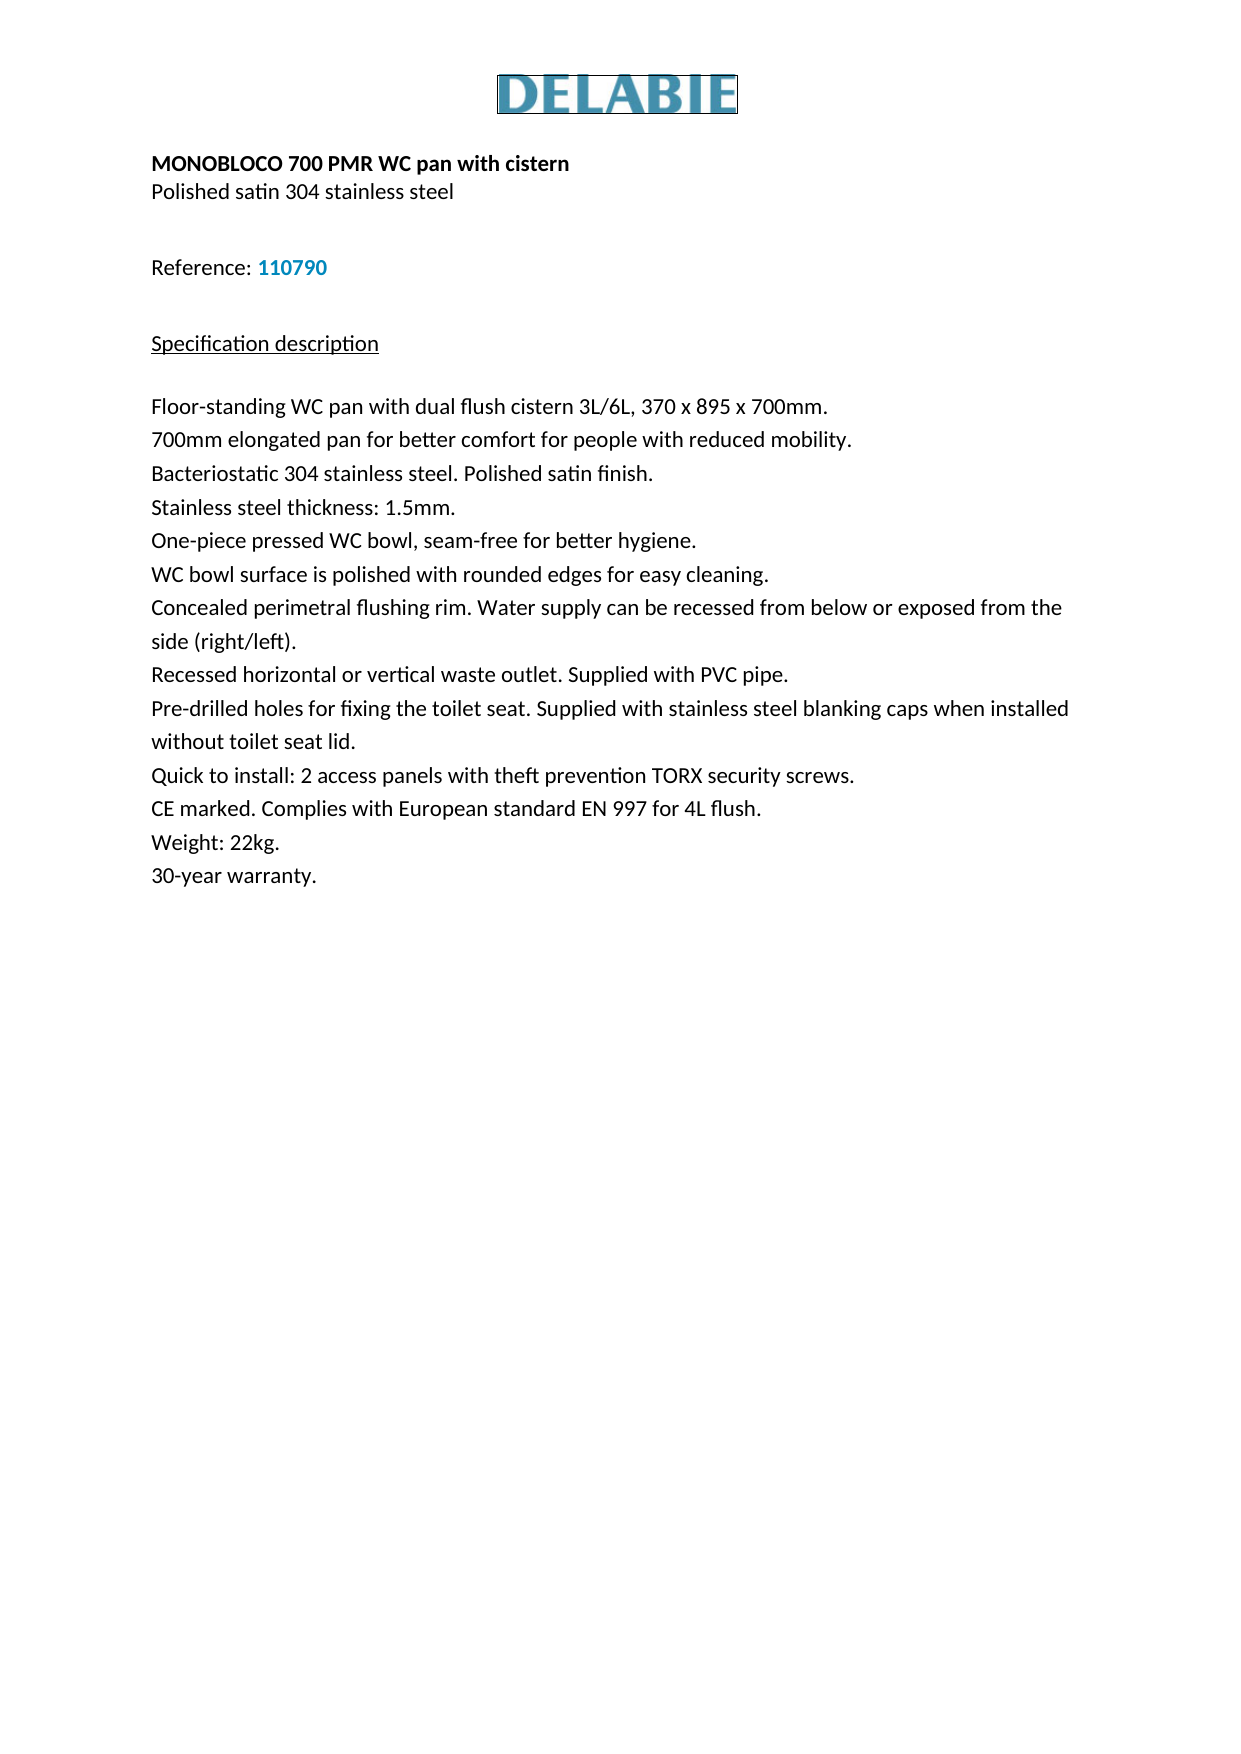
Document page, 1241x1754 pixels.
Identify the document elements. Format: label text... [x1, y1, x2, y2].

text MONOBLOCO 700 PMR WC pan with cistern [151, 149, 1084, 177]
text CE marked. Complies with European standard EN 997 for 4L flush. [151, 794, 1084, 822]
text Floor-standing WC pan with dual flush cistern 3L/6L, 370 x 895 x 700mm. [151, 392, 1084, 420]
text Concealed perimetral flushing rim. Water supply can be recessed from below or exposed from the side (right/left). [151, 593, 1084, 655]
text Reference: 110790 [151, 253, 1084, 281]
text Pre-drilled holes for fixing the toilet seat. Supplied with stainless steel blanking caps when installed without toilet seat lid. [151, 694, 1084, 755]
text Recessed horizontal or vertical waste outlet. Supplied with PVC pipe. [151, 660, 1084, 688]
text One-piece pressed WC bowl, seam-free for better hygiene. [151, 526, 1084, 554]
text Weight: 22kg. [151, 828, 1084, 856]
text Specification description [151, 329, 1084, 357]
text 30-year warranty. [151, 862, 1084, 889]
text 700mm elongated pan for better comfort for people with reduced mobility. [151, 426, 1084, 453]
text Bacteriostatic 304 stainless steel. Polished satin finish. [151, 459, 1084, 487]
text Polished satin 304 stainless steel [151, 177, 1084, 205]
text WC bowl surface is polished with rounded edges for easy cleaning. [151, 560, 1084, 588]
picture [498, 76, 737, 113]
text Stainless steel thickness: 1.5mm. [151, 493, 1084, 521]
text Quick to install: 2 access panels with theft prevention TORX security screws. [151, 761, 1084, 789]
